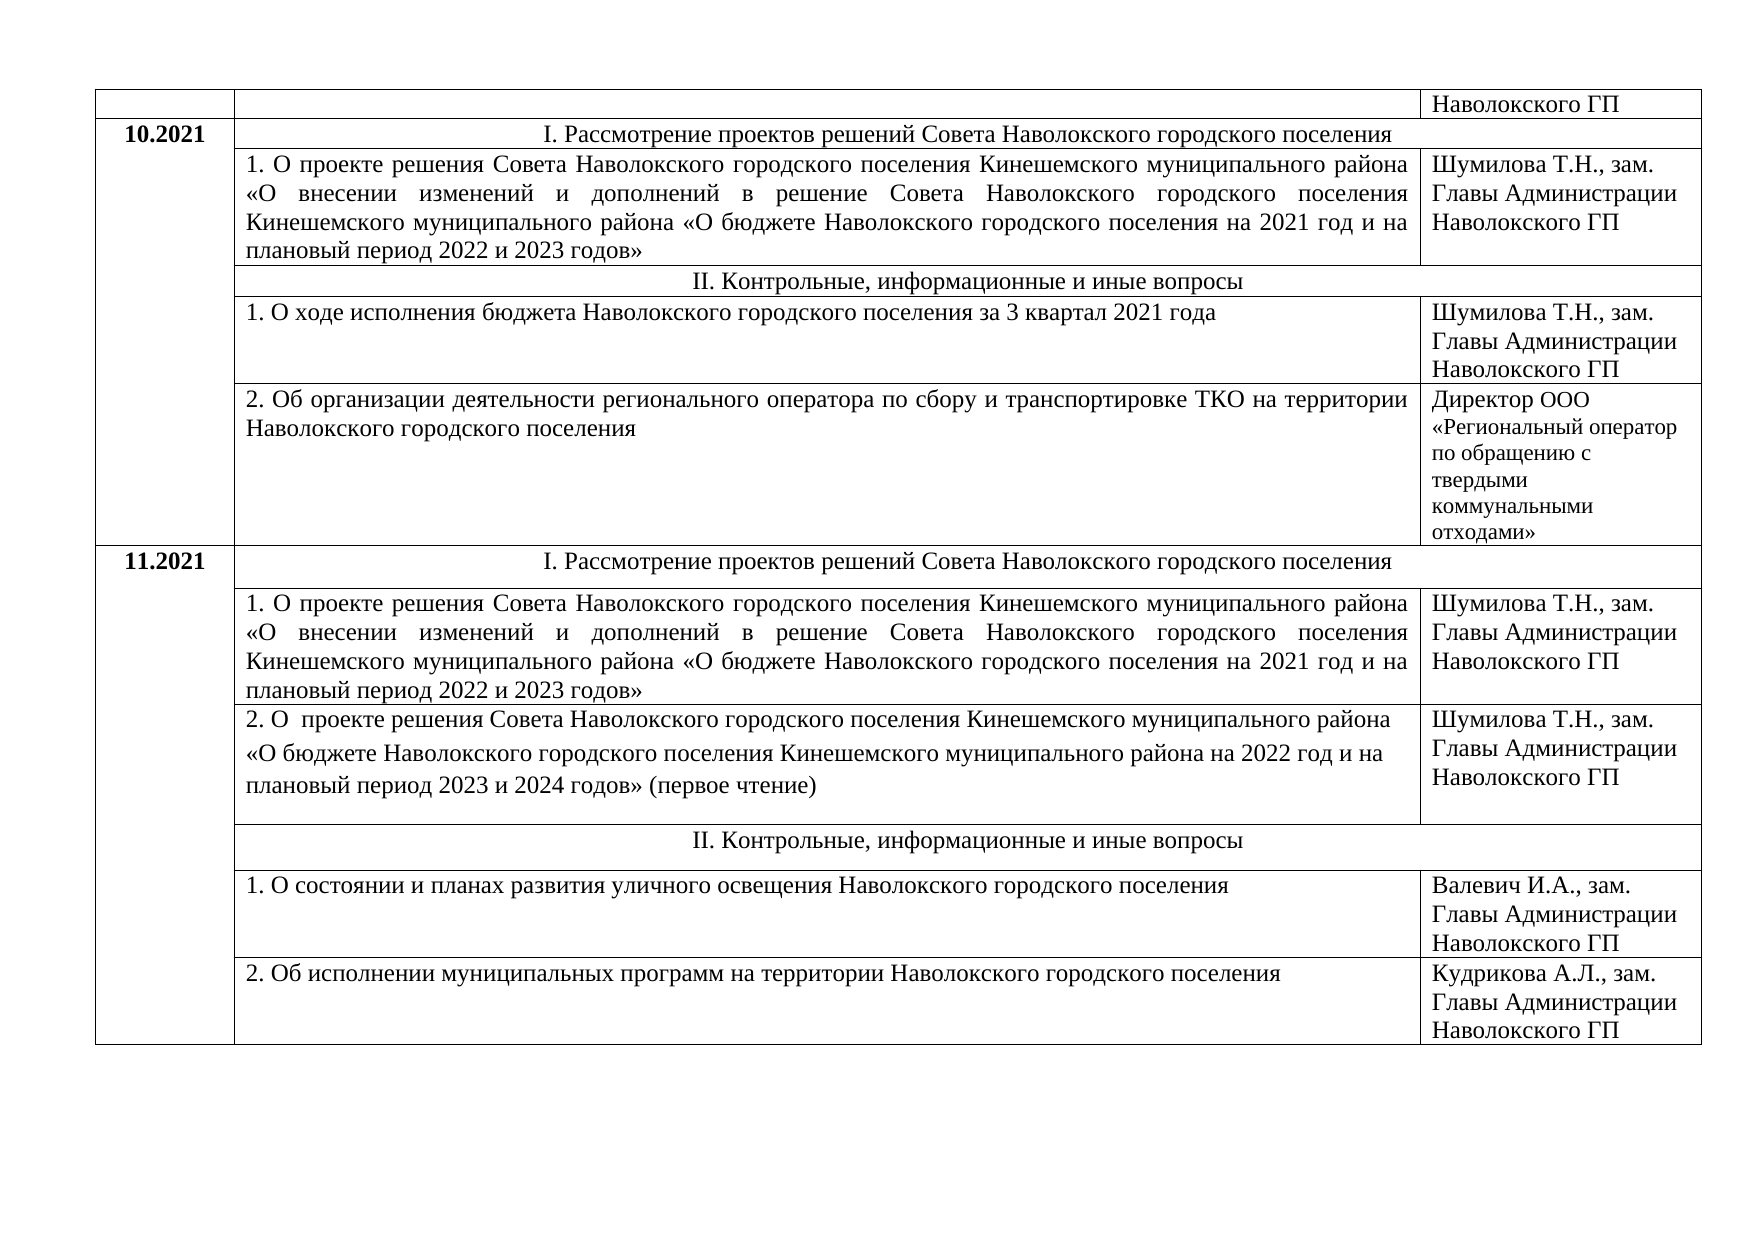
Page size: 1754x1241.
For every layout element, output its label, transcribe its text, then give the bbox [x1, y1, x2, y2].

table_cell 2. Об организации деятельности регионального оператора по сбору и транспортировке ТКО на территории Наволокского городского поселения [235, 384, 1420, 545]
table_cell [235, 90, 1420, 118]
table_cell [1421, 958, 1701, 1044]
table_cell Шумилова Т.Н., зам. Главы Администрации Наволокского ГП [1421, 149, 1701, 265]
table_cell 1. О проекте решения Совета Наволокского городского поселения Кинешемского муниципального района «О внесении изменений и дополнений в решение Совета Наволокского городского поселения Кинешемского муниципального района «О бюджете Наволокского городского поселения на 2021 год и на плановый период 2022 и 2023 годов» [235, 149, 1420, 265]
table_cell Шумилова Т.Н., зам. Главы Администрации Наволокского ГП [1421, 297, 1701, 383]
table_cell 11.2021 [96, 546, 234, 1044]
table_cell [1421, 90, 1701, 118]
table_cell Директор ООО «Региональный оператор по обращению с твердыми коммунальными отходами» [1421, 384, 1701, 545]
table_cell Шумилова Т.Н., зам. Главы Администрации Наволокского ГП [1421, 705, 1701, 824]
table_cell II. Контрольные, информационные и иные вопросы [235, 266, 1701, 296]
table_cell Валевич И.А., зам. Главы Администрации Наволокского ГП [1421, 871, 1701, 957]
table_cell Шумилова Т.Н., зам. Главы Администрации Наволокского ГП [1421, 589, 1701, 703]
table_cell 10.2021 [96, 119, 234, 545]
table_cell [235, 958, 1420, 1044]
table_cell I. Рассмотрение проектов решений Совета Наволокского городского поселения [235, 119, 1701, 148]
table_cell 1. О проекте решения Совета Наволокского городского поселения Кинешемского муниципального района «О внесении изменений и дополнений в решение Совета Наволокского городского поселения Кинешемского муниципального района «О бюджете Наволокского городского поселения на 2021 год и на плановый период 2022 и 2023 годов» [235, 589, 1420, 703]
table_cell I. Рассмотрение проектов решений Совета Наволокского городского поселения [235, 546, 1701, 587]
table_cell 1. О состоянии и планах развития уличного освещения Наволокского городского поселения [235, 871, 1420, 957]
table_cell 1. О ходе исполнения бюджета Наволокского городского поселения за 3 квартал 2021 года [235, 297, 1420, 383]
table_cell II. Контрольные, информационные и иные вопросы [235, 825, 1701, 869]
table_cell 2. О проекте решения Совета Наволокского городского поселения Кинешемского муниципального района «О бюджете Наволокского городского поселения Кинешемского муниципального района на 2022 год и на плановый период 2023 и 2024 годов» (первое чтение) [235, 705, 1420, 824]
